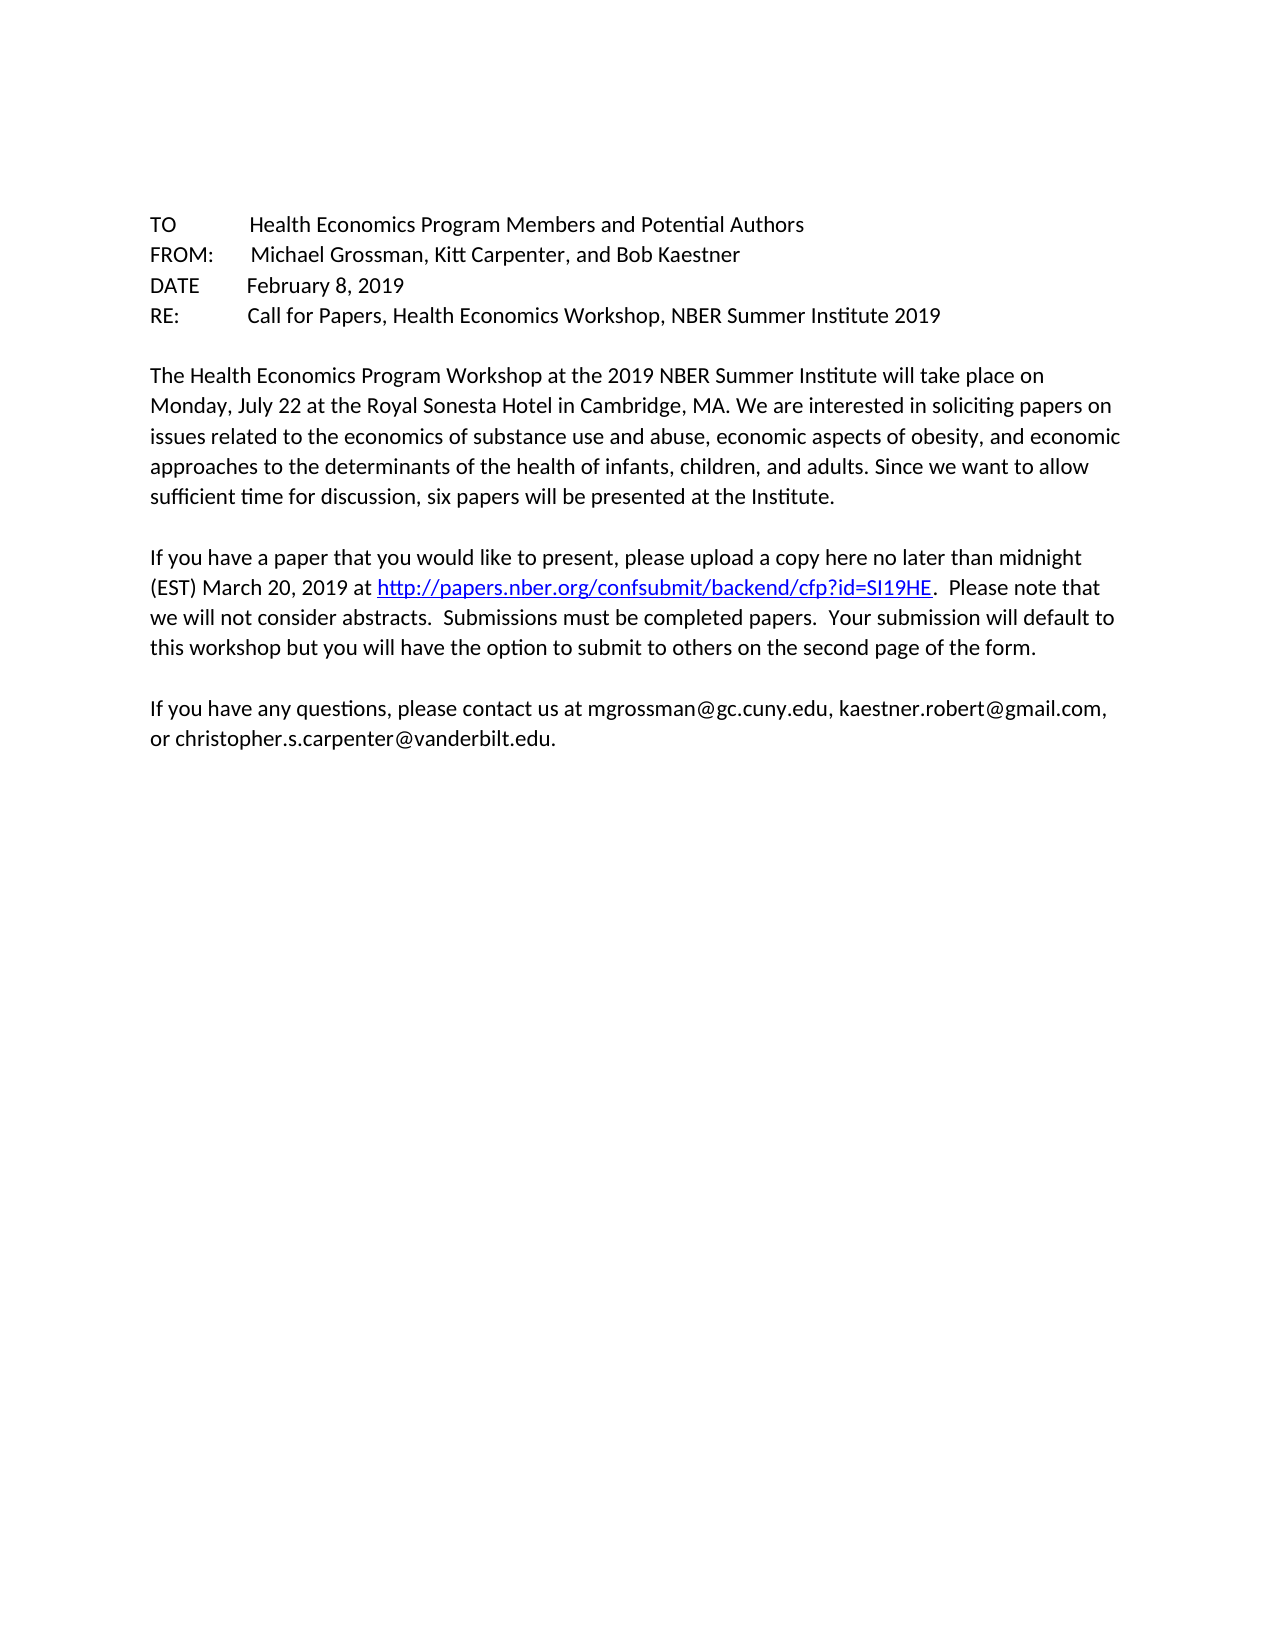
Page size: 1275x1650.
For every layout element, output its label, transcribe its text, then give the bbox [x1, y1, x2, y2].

text TO Health Economics Program Members and Potential Authors FROM: Michael Grossman, Kitt Carpenter, and Bob Kaestner DATE February 8, 2019 RE: Call for Papers, Health Economics Workshop, NBER Summer Institute 2019 The Health Economics Program Workshop at the 2019 NBER Summer Institute will take place on Monday, July 22 at the Royal Sonesta Hotel in Cambridge, MA. We are interested in soliciting papers on issues related to the economics of substance use and abuse, economic aspects of obesity, and economic approaches to the determinants of the health of infants, children, and adults. Since we want to allow sufficient time for discussion, six papers will be presented at the Institute. If you have a paper that you would like to present, please upload a copy here no later than midnight (EST) March 20, 2019 at http://papers.nber.org/confsubmit/backend/cfp?id=SI19HE. Please note that we will not consider abstracts. Submissions must be completed papers. Your submission will default to this workshop but you will have the option to submit to others on the second page of the form. If you have any questions, please contact us at mgrossman@gc.cuny.edu, kaestner.robert@gmail.com, or christopher.s.carpenter@vanderbilt.edu. [150, 150, 1125, 903]
